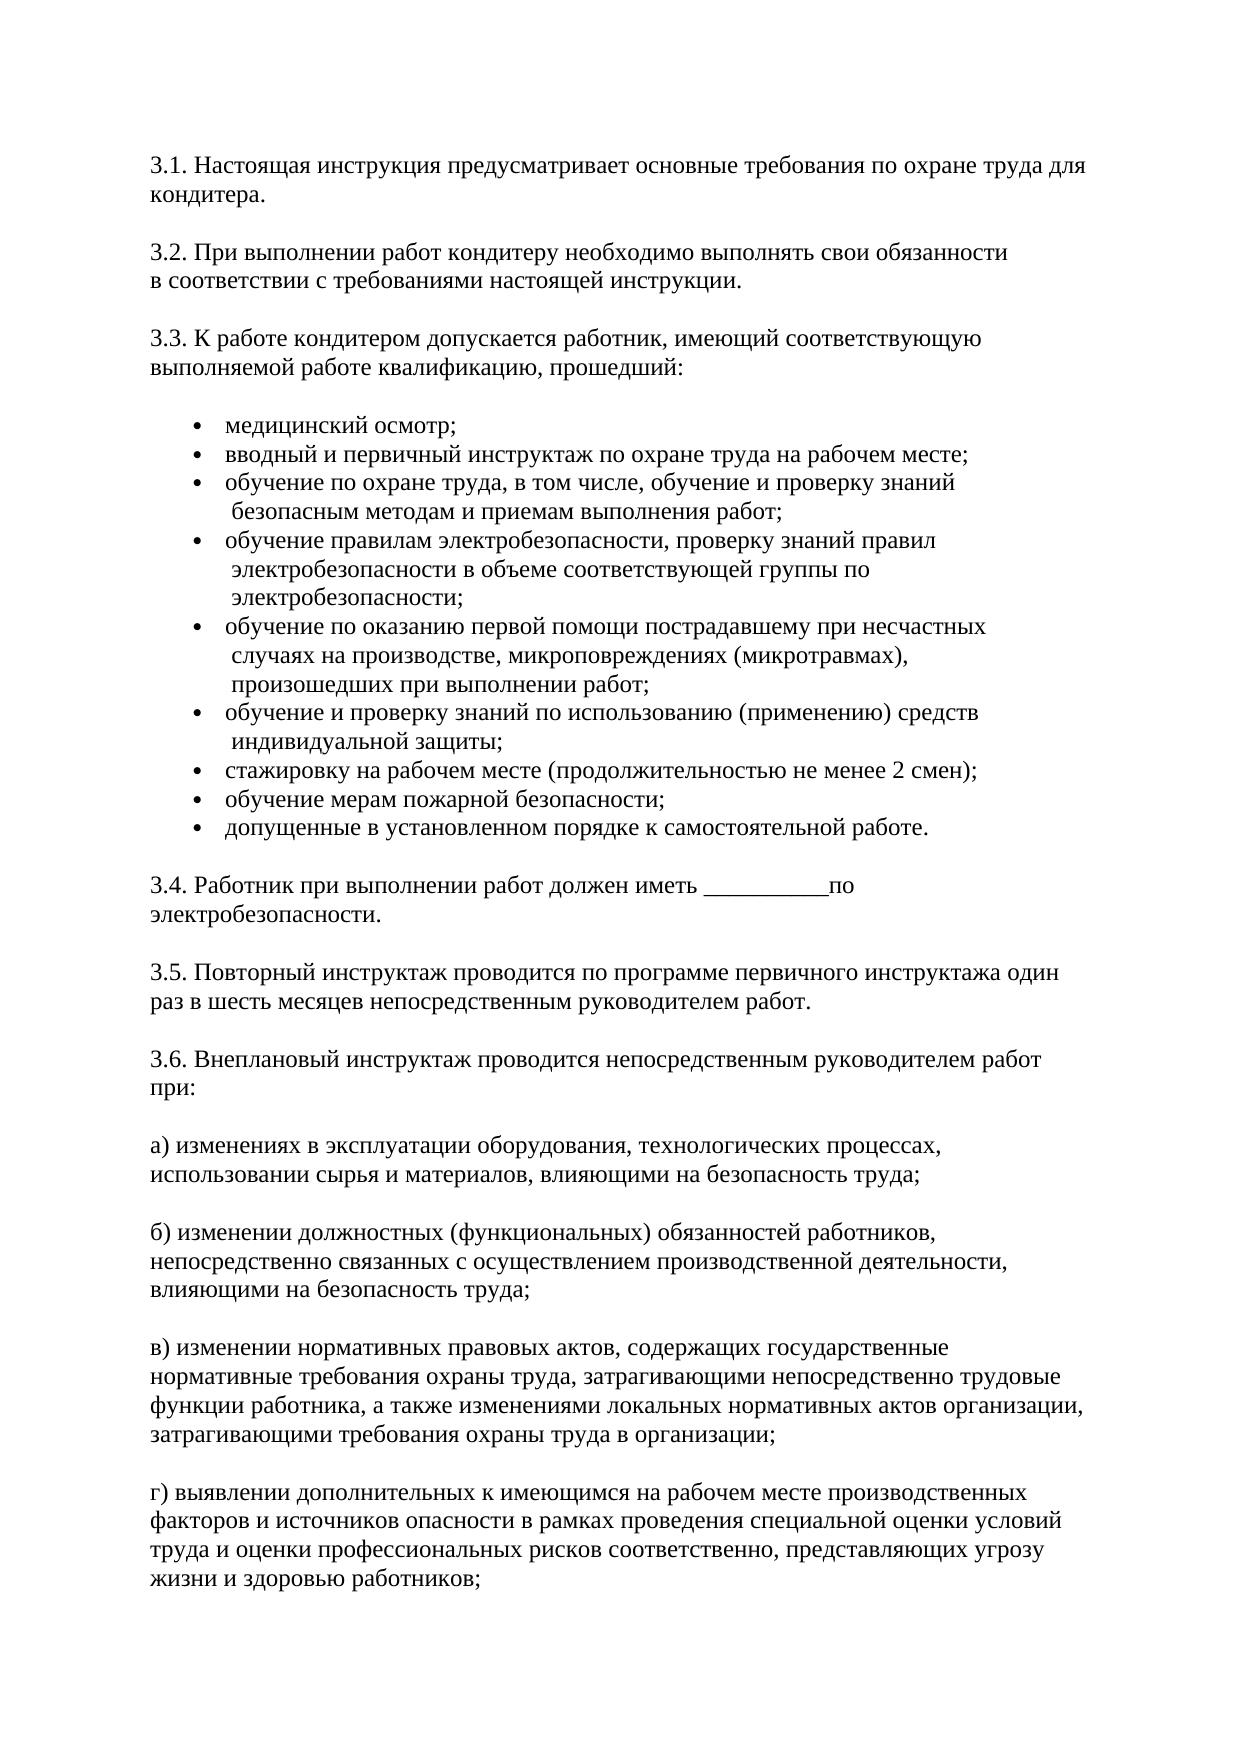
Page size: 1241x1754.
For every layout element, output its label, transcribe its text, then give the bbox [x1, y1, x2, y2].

text в) изменении нормативных правовых актов, содержащих государственные нормативные требования охраны труда, затрагивающими непосредственно трудовые функции работника, а также изменениями локальных нормативных актов организации, затрагивающими требования охраны труда в организации; [150, 1332, 1090, 1447]
list вводный и первичный инструктаж по охране труда на рабочем месте; [194, 439, 1071, 467]
text 3.5. Повторный инструктаж проводится по программе первичного инструктажа один раз в шесть месяцев непосредственным руководителем работ. [150, 957, 1090, 1014]
list обучение по оказанию первой помощи пострадавшему при несчастных случаях на производстве, микроповреждениях (микротравмах), произошедших при выполнении работ; [194, 611, 1071, 697]
list стажировку на рабочем месте (продолжительностью не менее 2 смен); [194, 755, 1071, 784]
text г) выявлении дополнительных к имеющимся на рабочем месте производственных факторов и источников опасности в рамках проведения специальной оценки условий труда и оценки профессиональных рисков соответственно, представляющих угрозу жизни и здоровью работников; [150, 1477, 1090, 1592]
list обучение правилам электробезопасности, проверку знаний правил электробезопасности в объеме соответствующей группы по электробезопасности; [194, 525, 1071, 611]
text 3.2. При выполнении работ кондитеру необходимо выполнять свои обязанности в соответствии с требованиями настоящей инструкции. [150, 237, 1090, 294]
text а) изменениях в эксплуатации оборудования, технологических процессах, использовании сырья и материалов, влияющими на безопасность труда; [150, 1130, 1090, 1188]
list медицинский осмотр; [194, 410, 1071, 439]
text 3.3. К работе кондитером допускается работник, имеющий соответствующую выполняемой работе квалификацию, прошедший: [150, 323, 1090, 381]
text б) изменении должностных (функциональных) обязанностей работников, непосредственно связанных с осуществлением производственной деятельности, влияющими на безопасность труда; [150, 1217, 1090, 1303]
list допущенные в установленном порядке к самостоятельной работе. [194, 812, 1071, 841]
text 3.1. Настоящая инструкция предусматривает основные требования по охране труда для кондитера. [150, 150, 1090, 207]
list обучение мерам пожарной безопасности; [194, 784, 1071, 812]
list обучение и проверку знаний по использованию (применению) средств индивидуальной защиты; [194, 697, 1071, 755]
list обучение по охране труда, в том числе, обучение и проверку знаний безопасным методам и приемам выполнения работ; [194, 467, 1071, 525]
text 3.6. Внеплановый инструктаж проводится непосредственным руководителем работ при: [150, 1044, 1090, 1101]
text 3.4. Работник при выполнении работ должен иметь __________по электробезопасности. [150, 870, 1090, 928]
